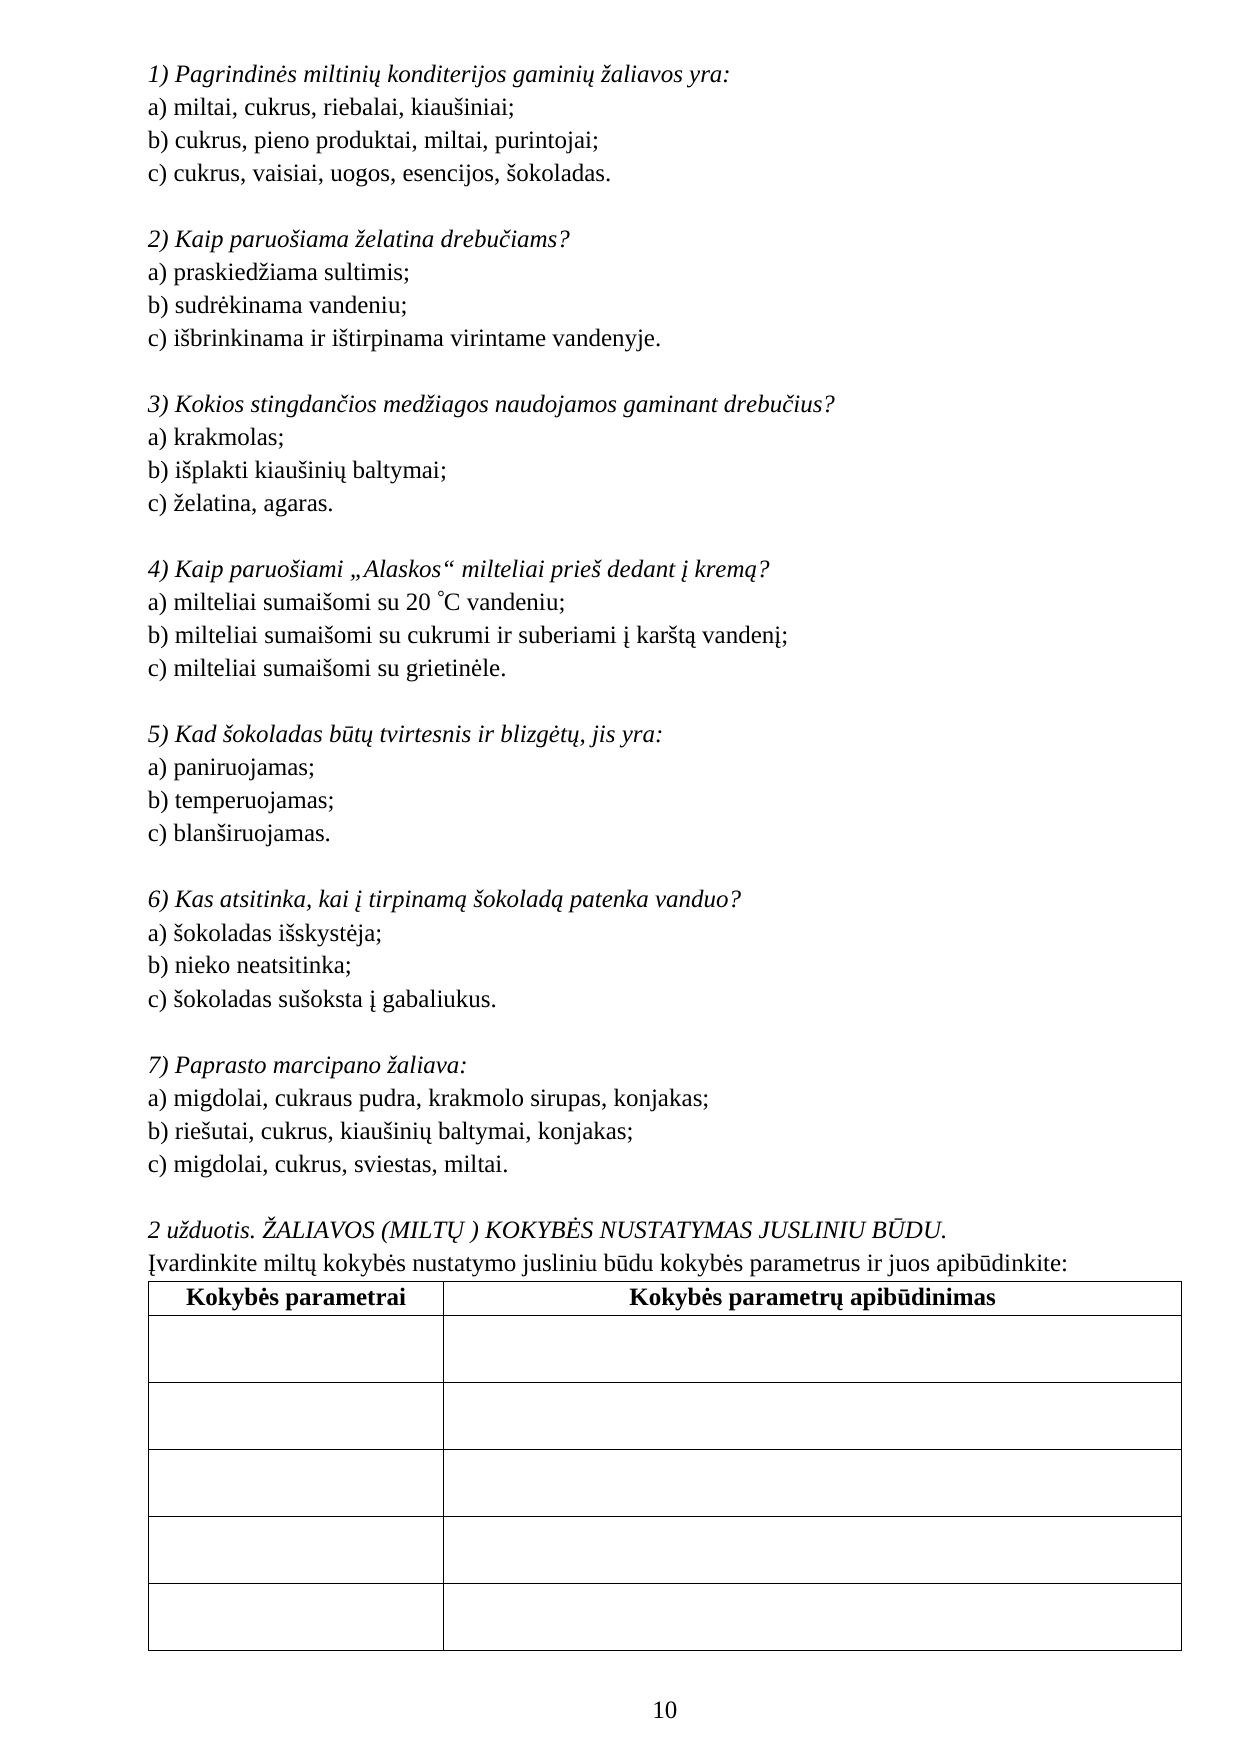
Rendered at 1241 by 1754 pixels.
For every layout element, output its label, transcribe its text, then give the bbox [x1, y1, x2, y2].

table_cell [444, 1584, 1181, 1650]
text 6) Kas atsitinka, kai į tirpinamą šokoladą patenka vanduo? [148, 884, 1181, 913]
text b) sudrėkinama vandeniu; [148, 290, 1181, 319]
text c) migdolai, cukrus, sviestas, miltai. [148, 1149, 1181, 1177]
text c) šokoladas sušoksta į gabaliukus. [148, 984, 1181, 1012]
text a) miltai, cukrus, riebalai, kiaušiniai; [148, 92, 1181, 121]
text 5) Kad šokoladas būtų tvirtesnis ir blizgėtų, jis yra: [148, 719, 1181, 748]
table_cell [444, 1383, 1181, 1449]
table_cell [149, 1517, 443, 1583]
text 3) Kokios stingdančios medžiagos naudojamos gaminant drebučius? [148, 389, 1181, 418]
table_header Kokybės parametrų apibūdinimas [444, 1282, 1181, 1315]
text b) išplakti kiaušinių baltymai; [148, 455, 1181, 484]
text c) cukrus, vaisiai, uogos, esencijos, šokoladas. [148, 158, 1181, 187]
text 4) Kaip paruošiami „Alaskos“ milteliai prieš dedant į kremą? [148, 554, 1181, 583]
table_header Kokybės parametrai [149, 1282, 443, 1315]
table_cell [149, 1383, 443, 1449]
table_cell [149, 1450, 443, 1516]
text a) krakmolas; [148, 422, 1181, 451]
text c) želatina, agaras. [148, 488, 1181, 517]
text b) riešutai, cukrus, kiaušinių baltymai, konjakas; [148, 1116, 1181, 1144]
text a) paniruojamas; [148, 752, 1181, 781]
text b) temperuojamas; [148, 786, 1181, 814]
text b) nieko neatsitinka; [148, 951, 1181, 979]
text a) praskiedžiama sultimis; [148, 257, 1181, 286]
table_cell [149, 1584, 443, 1650]
text b) milteliai sumaišomi su cukrumi ir suberiami į karštą vandenį; [148, 620, 1181, 649]
text 2 užduotis. ŽALIAVOS (MILTŲ ) KOKYBĖS NUSTATYMAS JUSLINIU BŪDU. [148, 1215, 1181, 1243]
table_cell [444, 1450, 1181, 1516]
text a) migdolai, cukraus pudra, krakmolo sirupas, konjakas; [148, 1083, 1181, 1111]
text 2) Kaip paruošiama želatina drebučiams? [148, 224, 1181, 253]
text a) šokoladas išskystėja; [148, 918, 1181, 946]
text c) blanširuojamas. [148, 818, 1181, 847]
text 7) Paprasto marcipano žaliava: [148, 1050, 1181, 1078]
text Įvardinkite miltų kokybės nustatymo jusliniu būdu kokybės parametrus ir juos apibūdinkite: [148, 1248, 1181, 1277]
text 1) Pagrindinės miltinių konditerijos gaminių žaliavos yra: [148, 59, 1181, 88]
text c) išbrinkinama ir ištirpinama virintame vandenyje. [148, 323, 1181, 352]
text a) milteliai sumaišomi su 20 C vandeniu; [148, 587, 1181, 616]
table_cell [444, 1517, 1181, 1583]
table_cell [149, 1316, 443, 1382]
text b) cukrus, pieno produktai, miltai, purintojai; [148, 125, 1181, 154]
table_cell [444, 1316, 1181, 1382]
text c) milteliai sumaišomi su grietinėle. [148, 653, 1181, 682]
